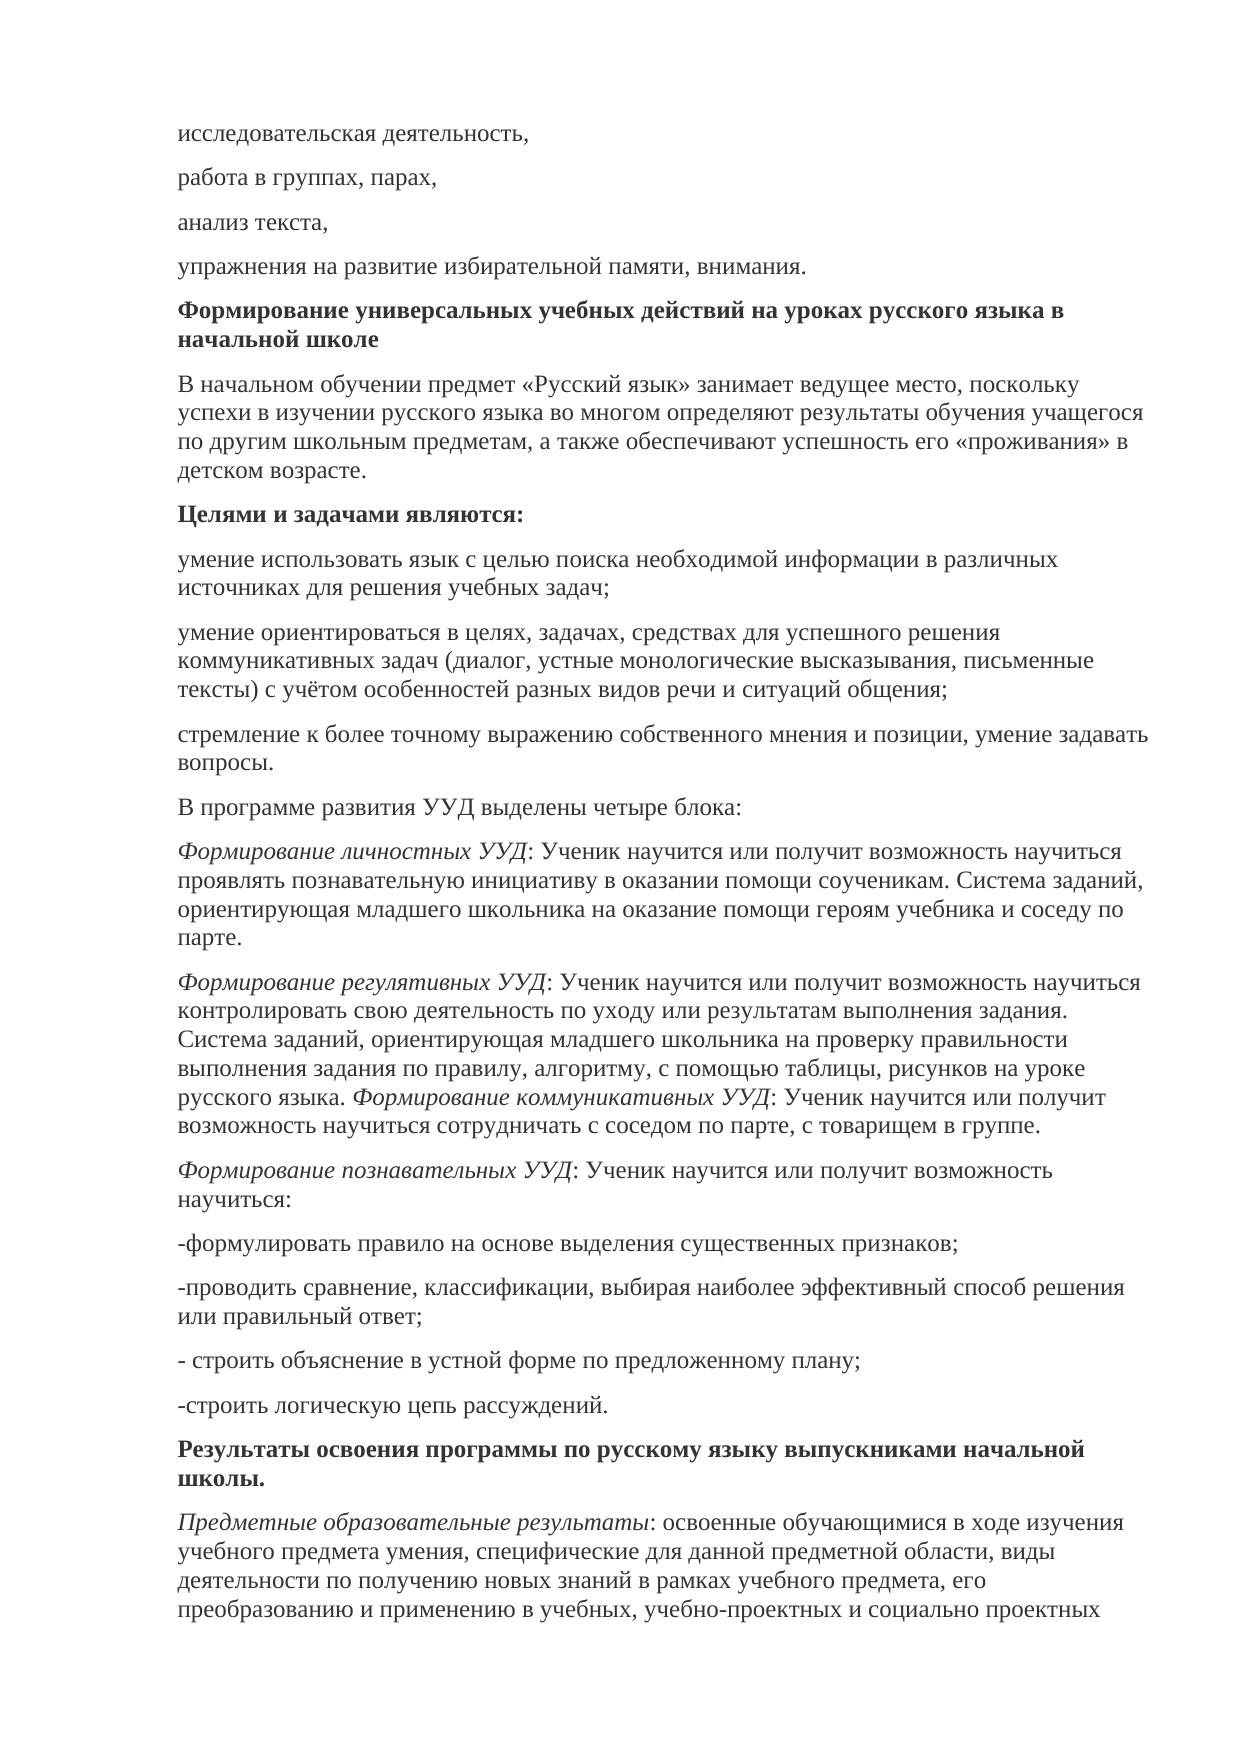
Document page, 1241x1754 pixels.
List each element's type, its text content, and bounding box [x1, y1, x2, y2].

text Целями и задачами являются: [177, 499, 1152, 528]
text анализ текста, [177, 207, 1152, 236]
text умение ориентироваться в целях, задачах, средствах для успешного решения коммуникативных задач (диалог, устные монологические высказывания, письменные тексты) с учётом особенностей разных видов речи и ситуаций общения; [177, 617, 1152, 703]
text Формирование познавательных УУД: Ученик научится или получит возможность научиться: [177, 1155, 1152, 1212]
text -проводить сравнение, классификации, выбирая наиболее эффективный способ решения или правильный ответ; [177, 1272, 1152, 1330]
text Формирование регулятивных УУД: Ученик научится или получит возможность научиться контролировать свою деятельность по уходу или результатам выполнения задания. Система заданий, ориентирующая младшего школьника на проверку правильности выполнения задания по правилу, алгоритму, с помощью таблицы, рисунков на уроке русского языка. Формирование коммуникативных УУД: Ученик научится или получит возможность научиться сотрудничать с соседом по парте, с товарищем в группе. [177, 967, 1152, 1139]
text -строить логическую цепь рассуждений. [177, 1390, 1152, 1419]
text умение использовать язык с целью поиска необходимой информации в различных источниках для решения учебных задач; [177, 544, 1152, 601]
text Формирование личностных УУД: Ученик научится или получит возможность научиться проявлять познавательную инициативу в оказании помощи соученикам. Система заданий, ориентирующая младшего школьника на оказание помощи героям учебника и соседу по парте. [177, 836, 1152, 951]
text работа в группах, парах, [177, 162, 1152, 191]
text -формулировать правило на основе выделения существенных признаков; [177, 1228, 1152, 1257]
text - строить объяснение в устной форме по предложенному плану; [177, 1346, 1152, 1374]
text Формирование универсальных учебных действий на уроках русского языка в начальной школе [177, 296, 1152, 353]
text упражнения на развитие избирательной памяти, внимания. [177, 251, 1152, 280]
text стремление к более точному выражению собственного мнения и позиции, умение задавать вопросы. [177, 719, 1152, 776]
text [177, 1507, 1152, 1622]
text В программе развития УУД выделены четыре блока: [177, 792, 1152, 821]
text В начальном обучении предмет «Русский язык» занимает ведущее место, поскольку успехи в изучении русского языка во многом определяют результаты обучения учащегося по другим школьным предметам, а также обеспечивают успешность его «проживания» в детском возрасте. [177, 369, 1152, 484]
text Результаты освоения программы по русскому языку выпускниками начальной школы. [177, 1434, 1152, 1492]
text исследовательская деятельность, [177, 118, 1152, 147]
